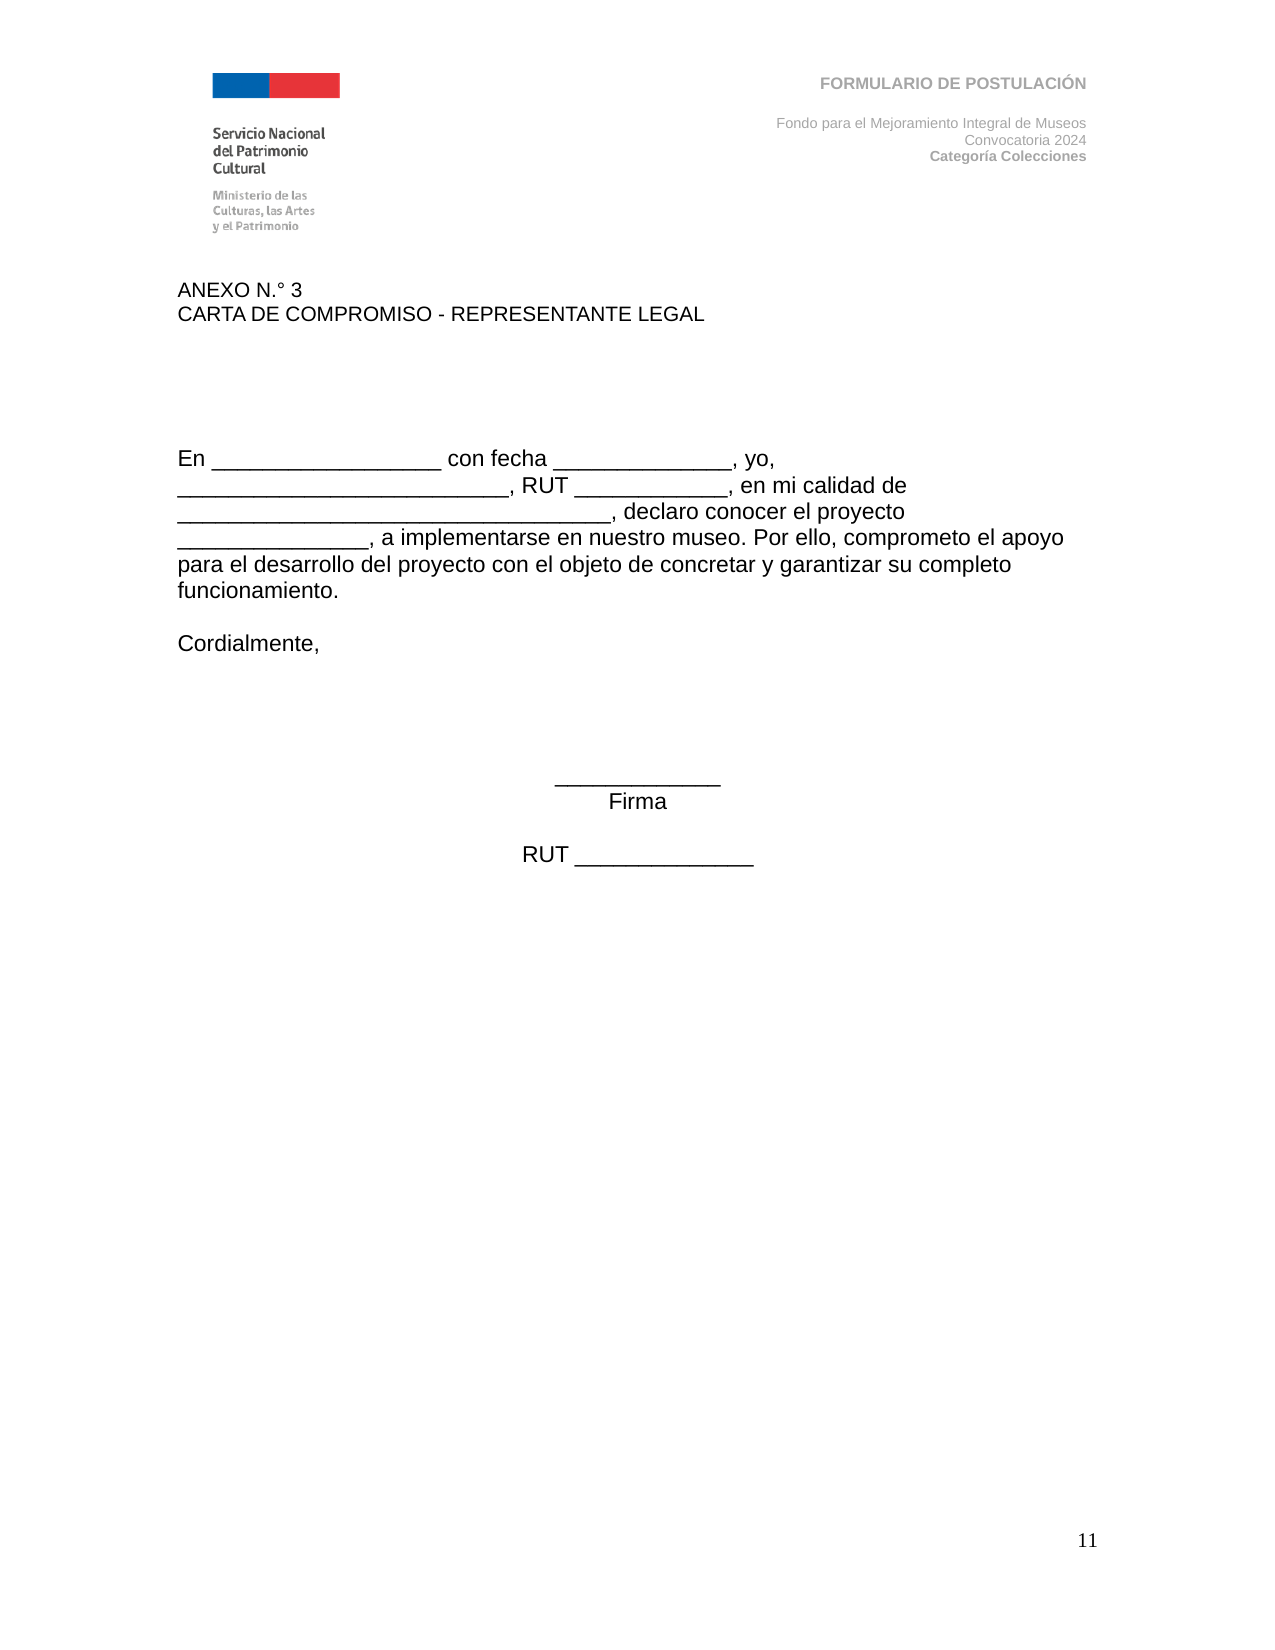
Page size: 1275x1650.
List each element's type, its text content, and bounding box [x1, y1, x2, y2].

text Firma [177, 788, 1098, 814]
text _____________ [177, 761, 1098, 788]
picture [188, 73, 366, 254]
text En __________________ con fecha ______________, yo, __________________________, RUT ____________, en mi calidad de __________________________________, declaro conocer el proyecto _______________, a implementarse en nuestro museo. Por ello, comprometo el apoyo para el desarrollo del proyecto con el objeto de concretar y garantizar su completo funcionamiento. [177, 445, 1098, 603]
text CARTA DE COMPROMISO - REPRESENTANTE LEGAL [177, 301, 1098, 325]
text ANEXO N.° 3 [177, 277, 1098, 301]
text Cordialmente, [177, 630, 1098, 656]
text RUT ______________ [177, 841, 1098, 867]
